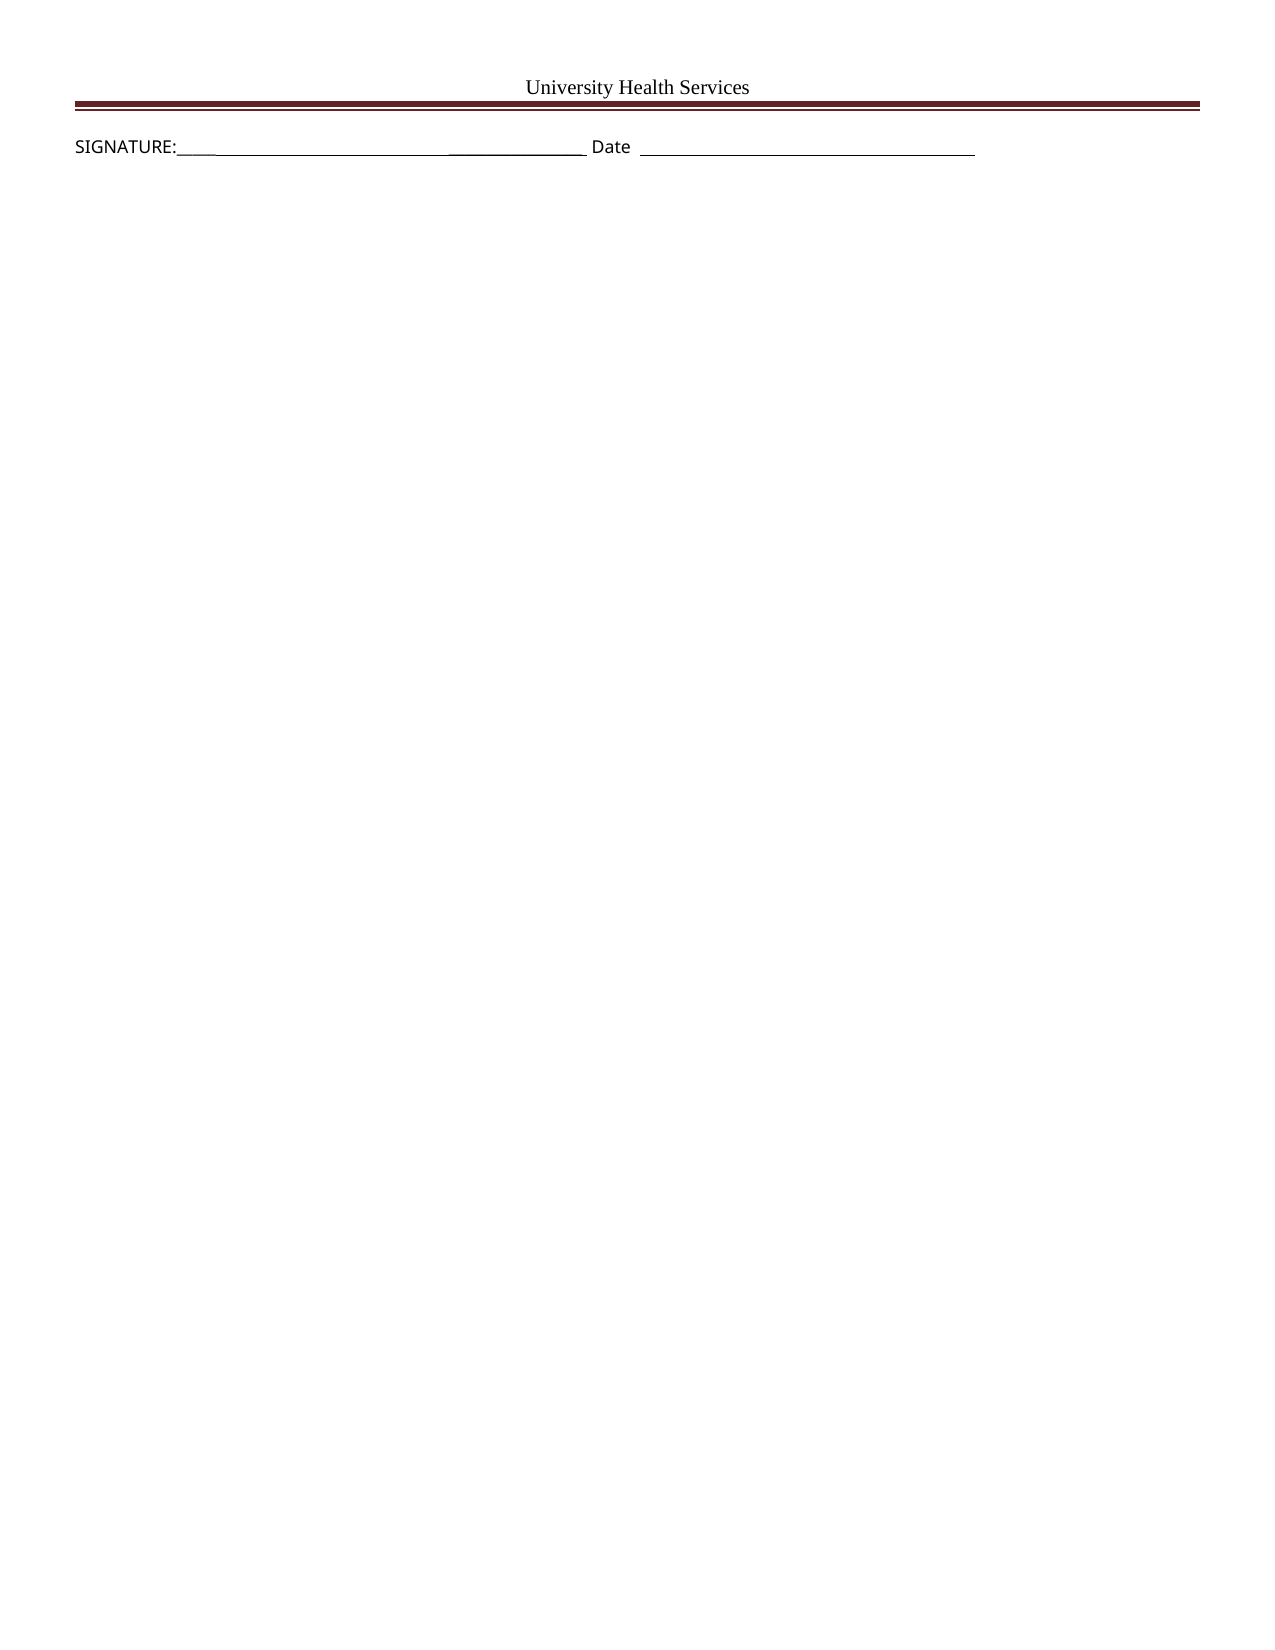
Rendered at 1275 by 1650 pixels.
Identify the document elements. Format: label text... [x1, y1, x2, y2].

text SIGNATURE:_____ _________________ Date [75, 134, 1200, 159]
